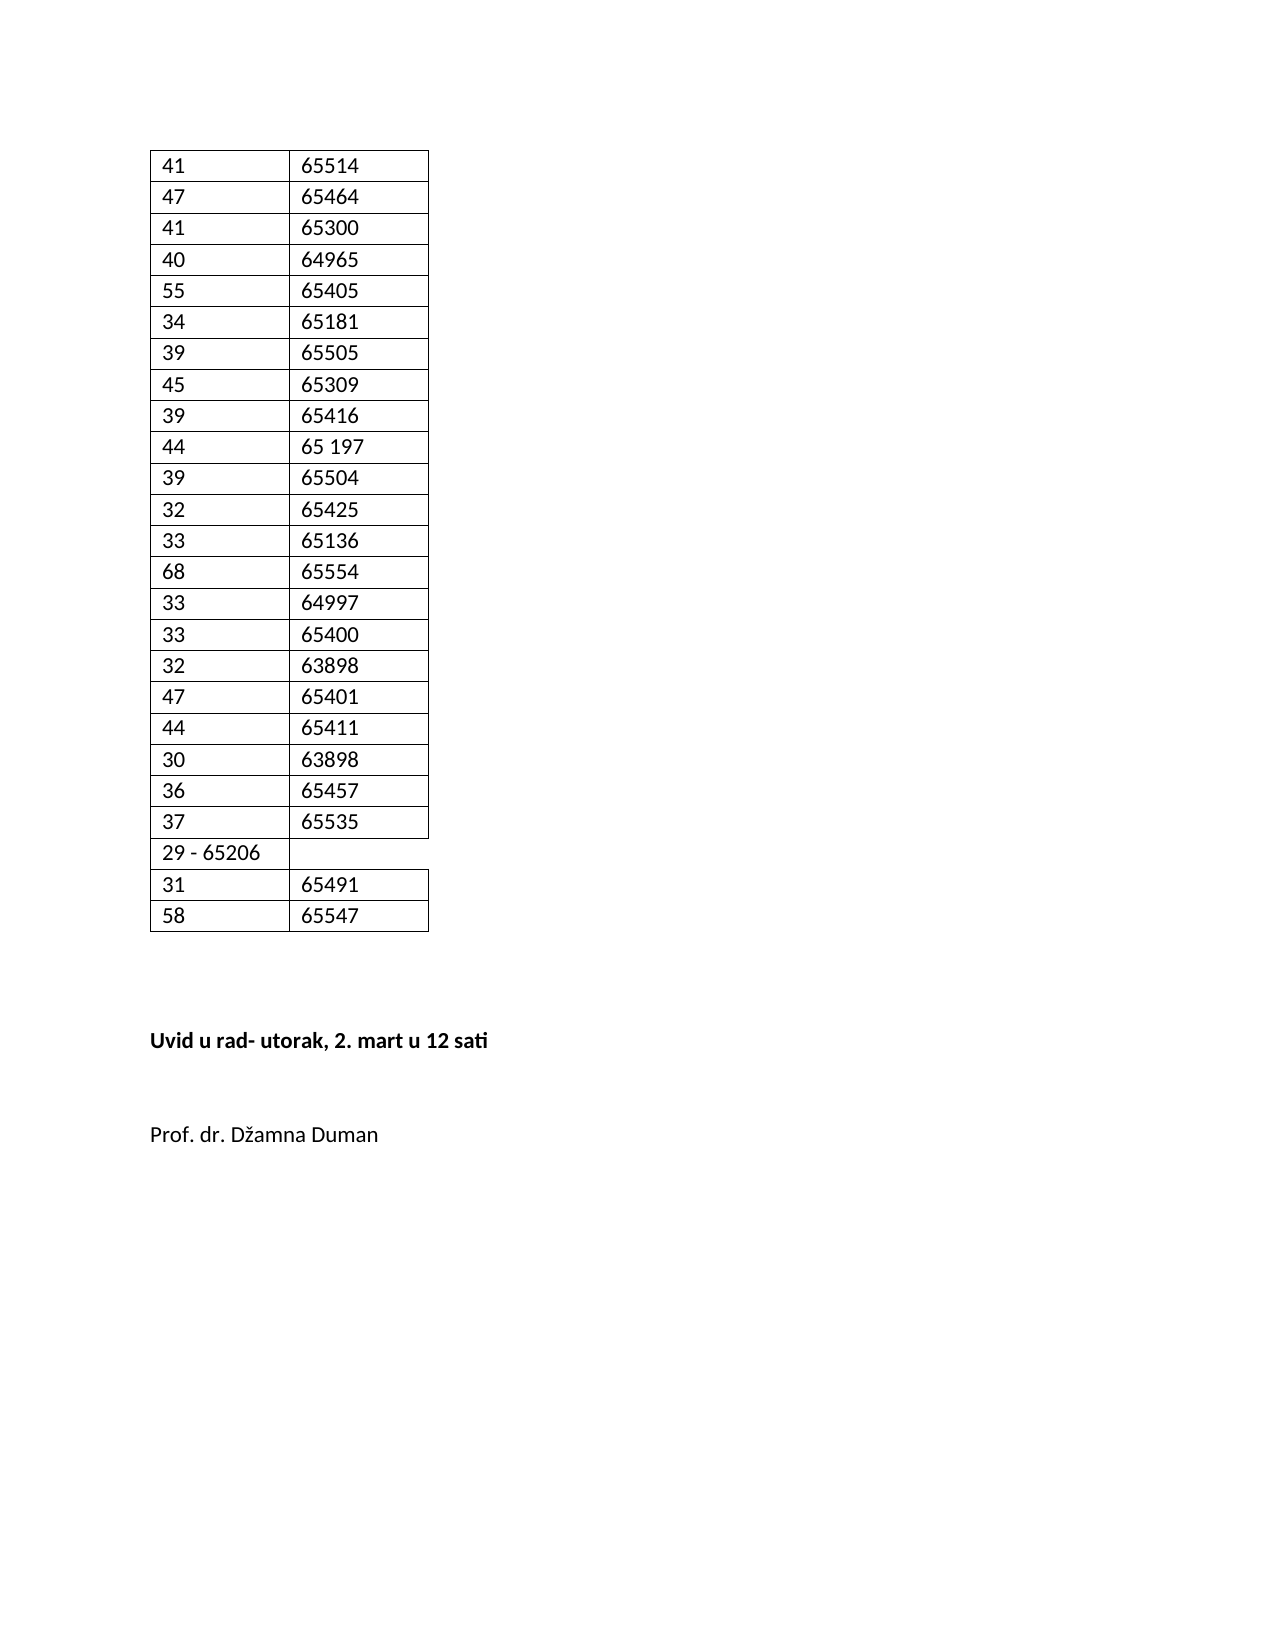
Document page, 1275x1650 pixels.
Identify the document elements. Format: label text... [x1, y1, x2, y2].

table_cell 33 [151, 620, 289, 650]
table_cell 32 [151, 651, 289, 681]
table_cell 36 [151, 776, 289, 806]
table_cell 33 [151, 526, 289, 556]
table_cell 65464 [290, 182, 428, 212]
table_cell 44 [151, 714, 289, 744]
table_cell 37 [151, 807, 289, 837]
table_cell 29 - 65206 [151, 839, 289, 869]
table_cell 58 [151, 901, 289, 931]
table_cell 33 [151, 589, 289, 619]
table_cell 65457 [290, 776, 428, 806]
table_cell 41 [151, 214, 289, 244]
table_cell 45 [151, 370, 289, 400]
table_cell 34 [151, 307, 289, 337]
table_cell 65136 [290, 526, 428, 556]
table_cell 64965 [290, 245, 428, 275]
table_cell 63898 [290, 745, 428, 775]
table_cell 39 [151, 464, 289, 494]
table_cell 65547 [290, 901, 428, 931]
table_cell 65309 [290, 370, 428, 400]
table_cell 65181 [290, 307, 428, 337]
text Prof. dr. Džamna Duman [150, 1120, 1125, 1148]
table_cell 65425 [290, 495, 428, 525]
table_cell 30 [151, 745, 289, 775]
table_cell 65505 [290, 339, 428, 369]
table_cell 65554 [290, 557, 428, 587]
text Uvid u rad- utorak, 2. mart u 12 sati [150, 1026, 1125, 1054]
table_cell 47 [151, 182, 289, 212]
table_cell 63898 [290, 651, 428, 681]
table_cell 68 [151, 557, 289, 587]
table_cell 32 [151, 495, 289, 525]
table_cell 65405 [290, 276, 428, 306]
table_cell 65514 [290, 151, 428, 181]
table_cell 65 197 [290, 432, 428, 462]
table_cell 39 [151, 401, 289, 431]
table_cell 64997 [290, 589, 428, 619]
table_cell 41 [151, 151, 289, 181]
table_cell 31 [151, 870, 289, 900]
table_cell 40 [151, 245, 289, 275]
table_cell 65400 [290, 620, 428, 650]
table_cell 65300 [290, 214, 428, 244]
table_cell 39 [151, 339, 289, 369]
table_cell 44 [151, 432, 289, 462]
table_cell 65491 [290, 870, 428, 900]
table_cell 65401 [290, 682, 428, 712]
table_cell 65416 [290, 401, 428, 431]
table_cell 47 [151, 682, 289, 712]
table_cell 65535 [290, 807, 428, 837]
table_cell 65411 [290, 714, 428, 744]
table_cell 55 [151, 276, 289, 306]
table_cell 65504 [290, 464, 428, 494]
